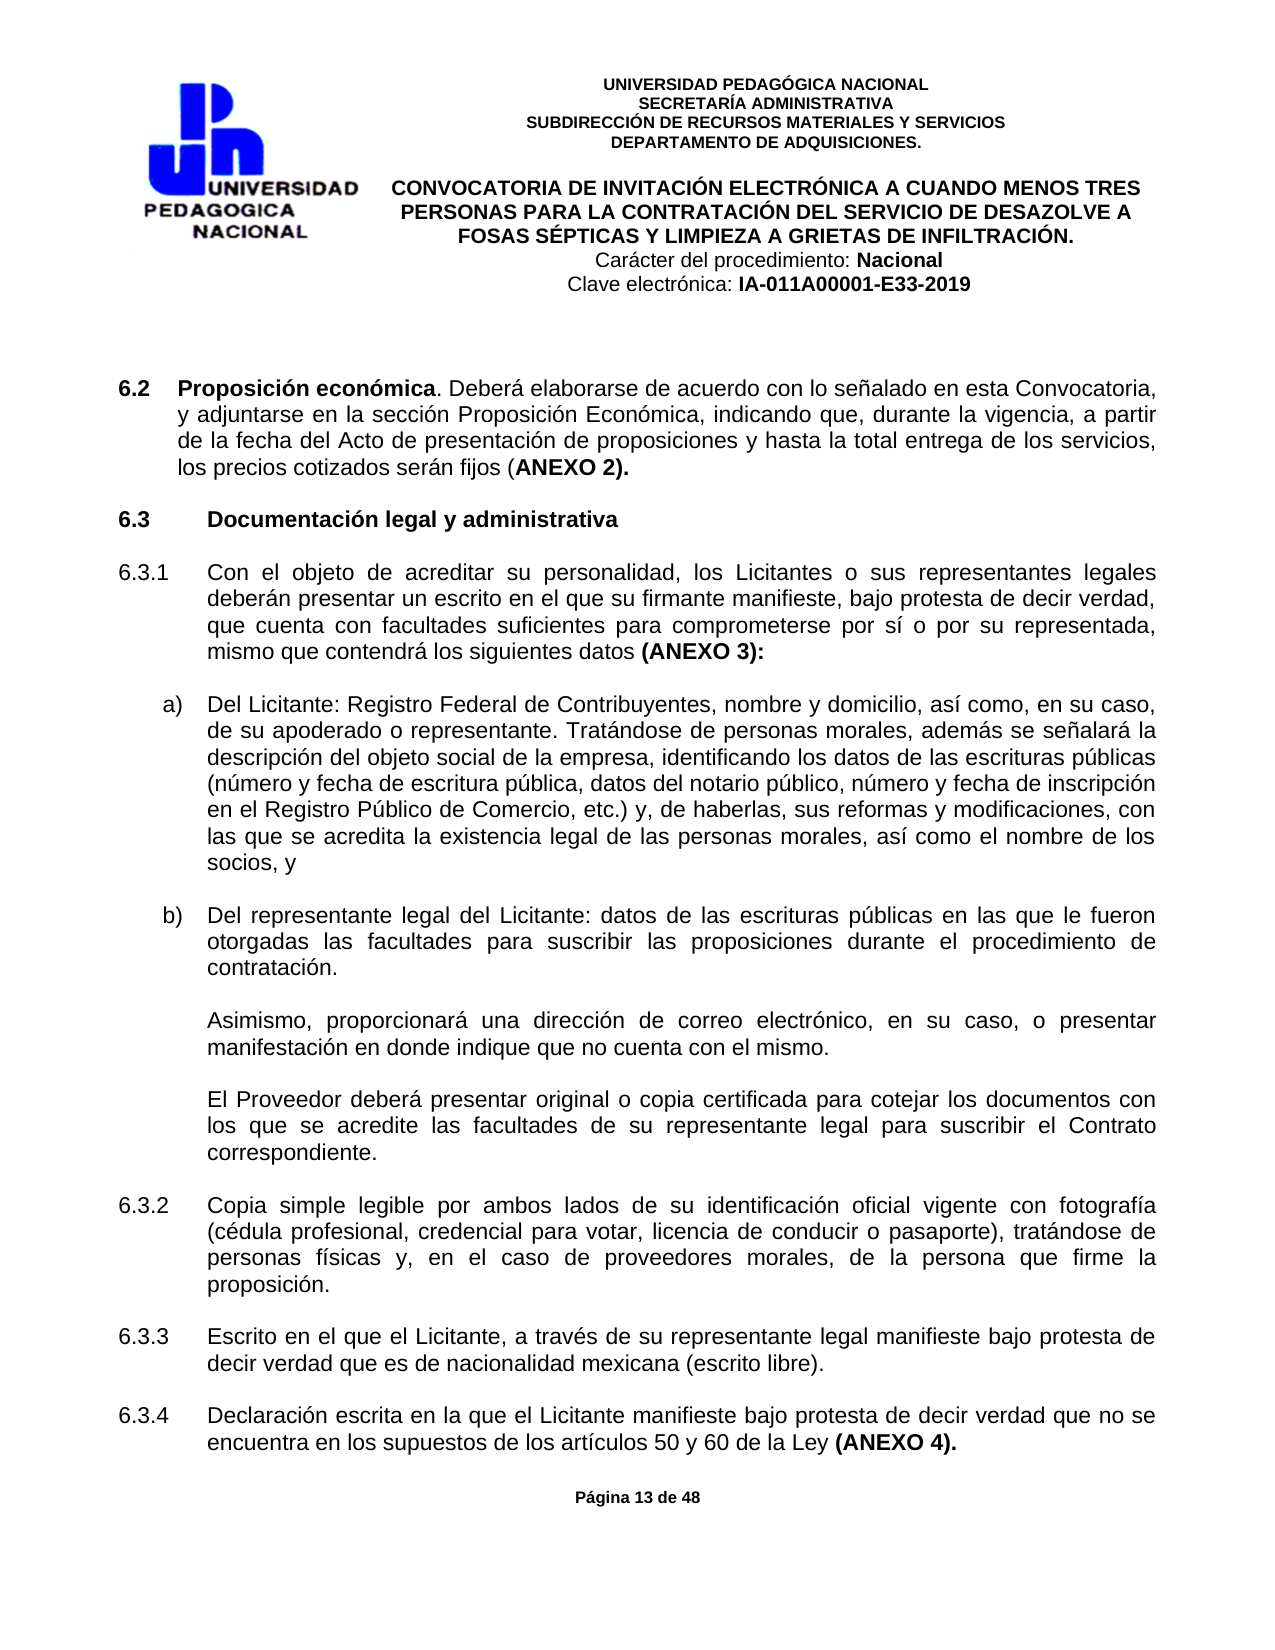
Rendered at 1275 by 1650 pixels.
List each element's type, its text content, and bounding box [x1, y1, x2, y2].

list Documentación legal y administrativa [118, 506, 1157, 533]
list Del representante legal del Licitante: datos de las escrituras públicas en las que le fueron otorgadas las facultades para suscribir las proposiciones durante el procedimiento de contratación. [162, 902, 1157, 981]
list Escrito en el que el Licitante, a través de su representante legal manifieste bajo protesta de decir verdad que es de nacionalidad mexicana (escrito libre). [118, 1323, 1157, 1376]
list Del Licitante: Registro Federal de Contribuyentes, nombre y domicilio, así como, en su caso, de su apoderado o representante. Tratándose de personas morales, además se señalará la descripción del objeto social de la empresa, identificando los datos de las escrituras públicas (número y fecha de escritura pública, datos del notario público, número y fecha de inscripción en el Registro Público de Comercio, etc.) y, de haberlas, sus reformas y modificaciones, con las que se acredita la existencia legal de las personas morales, así como el nombre de los socios, y [162, 691, 1157, 875]
text El Proveedor deberá presentar original o copia certificada para cotejar los documentos con los que se acredite las facultades de su representante legal para suscribir el Contrato correspondiente. [207, 1086, 1157, 1165]
list Con el objeto de acreditar su personalidad, los Licitantes o sus representantes legales deberán presentar un escrito en el que su firmante manifieste, bajo protesta de decir verdad, que cuenta con facultades suficientes para comprometerse por sí o por su representada, mismo que contendrá los siguientes datos (ANEXO 3): [118, 559, 1157, 664]
text Asimismo, proporcionará una dirección de correo electrónico, en su caso, o presentar manifestación en donde indique que no cuenta con el mismo. [207, 1007, 1157, 1060]
list Declaración escrita en la que el Licitante manifieste bajo protesta de decir verdad que no se encuentra en los supuestos de los artículos 50 y 60 de la Ley (ANEXO 4). [118, 1402, 1157, 1455]
list Copia simple legible por ambos lados de su identificación oficial vigente con fotografía (cédula profesional, credencial para votar, licencia de conducir o pasaporte), tratándose de personas físicas y, en el caso de proveedores morales, de la persona que firme la proposición. [118, 1192, 1157, 1297]
picture [129, 75, 366, 258]
title Proposición económica. Deberá elaborarse de acuerdo con lo señalado en esta Convocatoria, y adjuntarse en la sección Proposición Económica, indicando que, durante la vigencia, a partir de la fecha del Acto de presentación de proposiciones y hasta la total entrega de los servicios, los precios cotizados serán fijos (ANEXO 2). [118, 374, 1157, 480]
